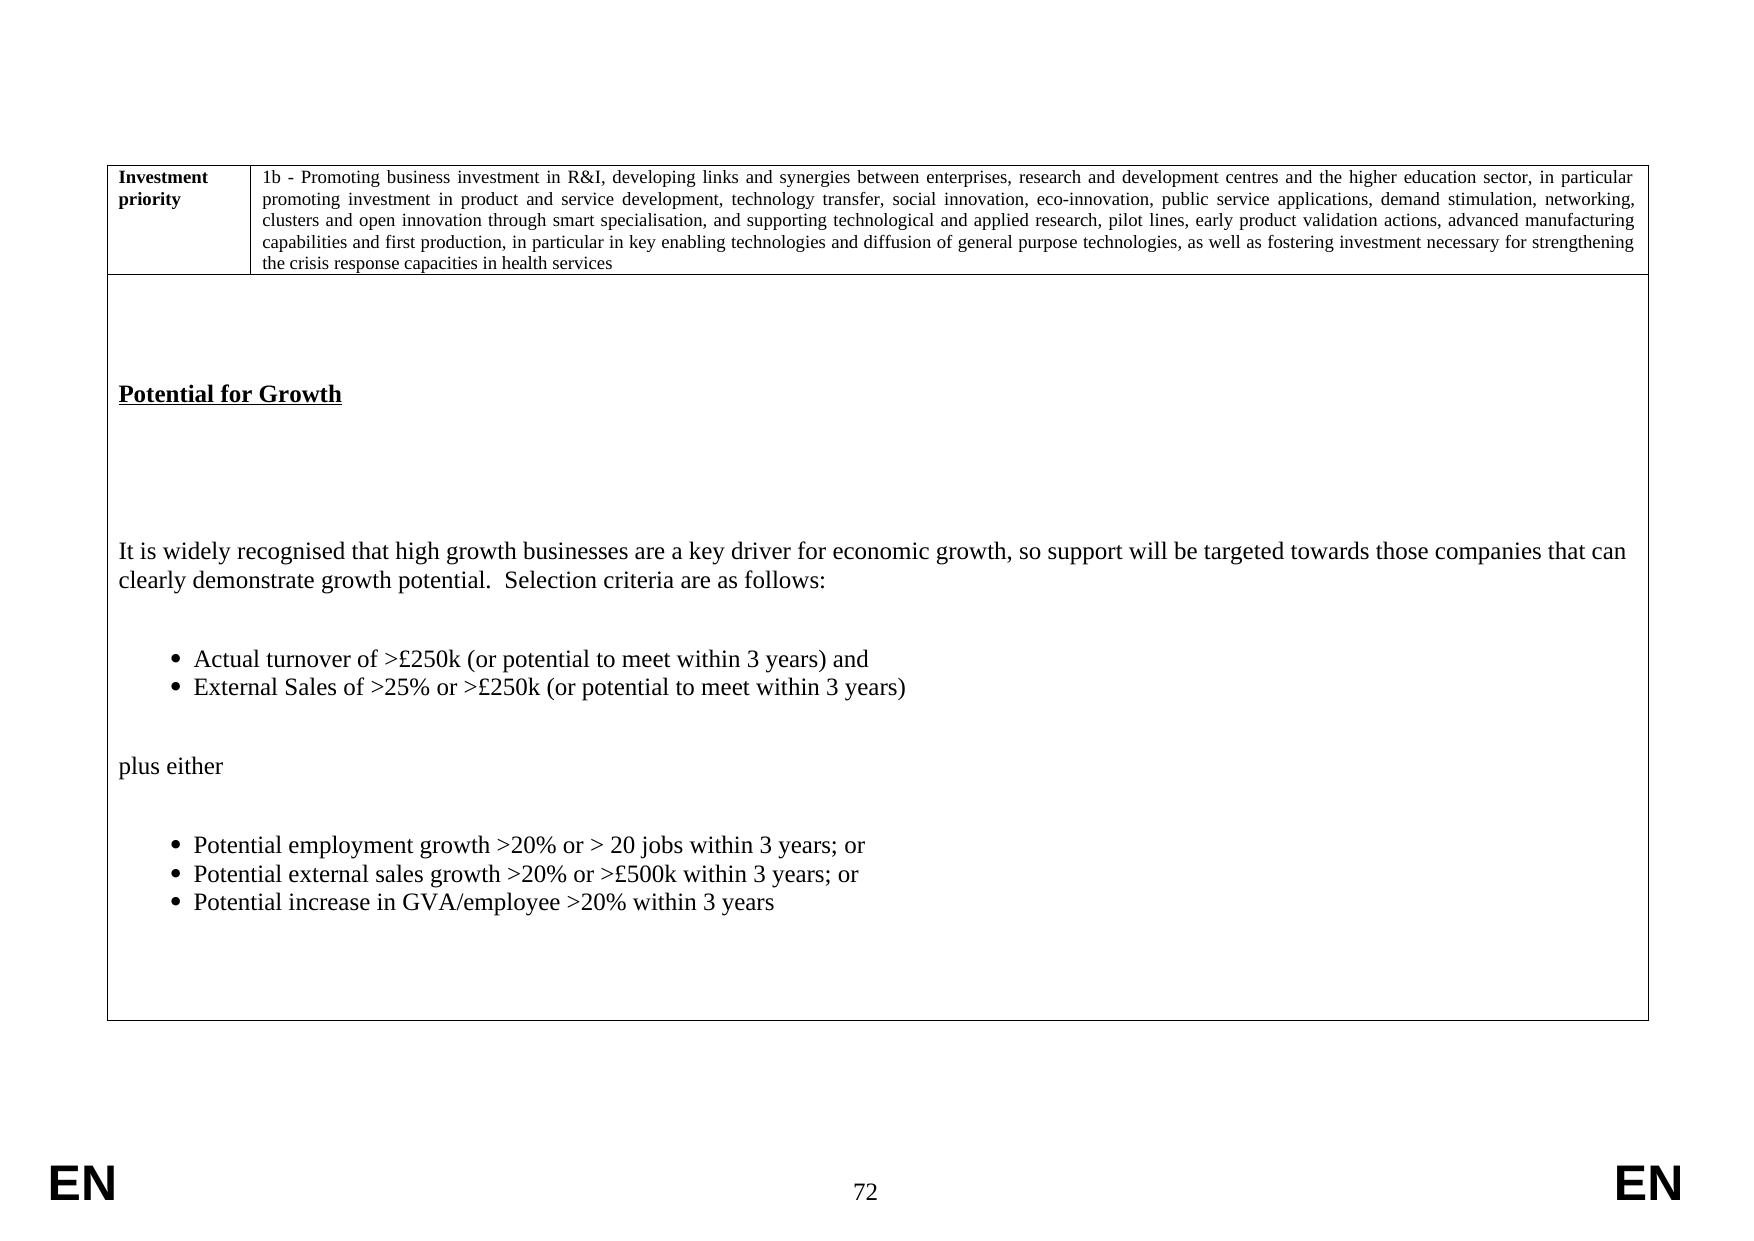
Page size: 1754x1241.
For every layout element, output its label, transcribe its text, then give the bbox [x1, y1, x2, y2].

table_header 1b - Promoting business investment in R&I, developing links and synergies between enterprises, research and development centres and the higher education sector, in particular promoting investment in product and service development, technology transfer, social innovation, eco-innovation, public service applications, demand stimulation, networking, clusters and open innovation through smart specialisation, and supporting technological and applied research, pilot lines, early product validation actions, advanced manufacturing capabilities and first production, in particular in key enabling technologies and diffusion of general purpose technologies, as well as fostering investment necessary for strengthening the crisis response capacities in health services [251, 166, 1648, 274]
table_header Investment priority [108, 166, 250, 274]
